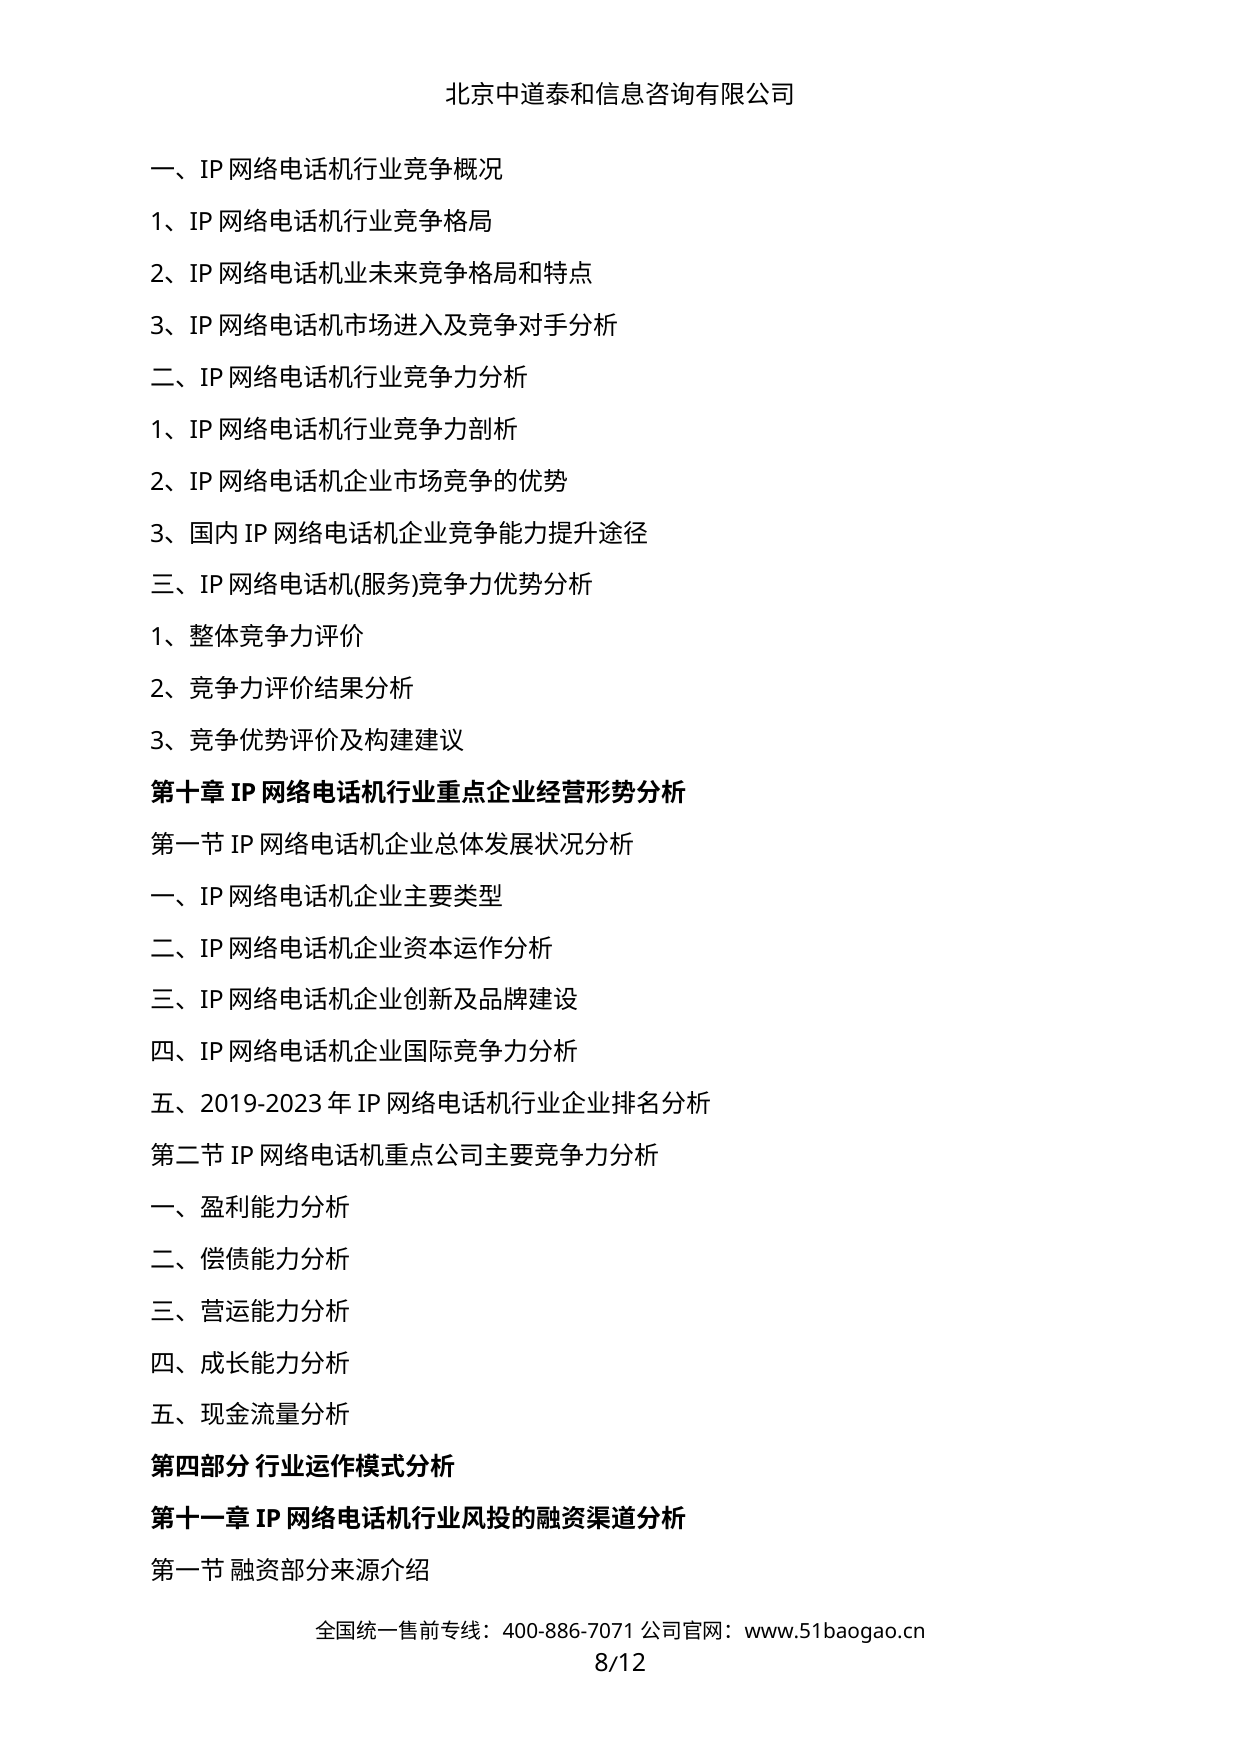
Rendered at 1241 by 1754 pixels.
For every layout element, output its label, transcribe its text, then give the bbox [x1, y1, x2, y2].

text 1、IP网络电话机行业竞争力剖析 [150, 409, 1090, 446]
text 二、IP网络电话机行业竞争力分析 [150, 357, 1090, 394]
text 2、竞争力评价结果分析 [150, 669, 1090, 705]
text 三、营运能力分析 [150, 1291, 1090, 1327]
text 2、IP网络电话机企业市场竞争的优势 [150, 461, 1090, 497]
text 1、整体竞争力评价 [150, 617, 1090, 653]
text 第十一章 IP网络电话机行业风投的融资渠道分析 [150, 1499, 1090, 1535]
text 三、IP网络电话机企业创新及品牌建设 [150, 980, 1090, 1016]
text 3、国内IP网络电话机企业竞争能力提升途径 [150, 513, 1090, 549]
text 第二节 IP网络电话机重点公司主要竞争力分析 [150, 1136, 1090, 1172]
text 一、IP网络电话机行业竞争概况 [150, 150, 1090, 186]
text 2、IP网络电话机业未来竞争格局和特点 [150, 254, 1090, 290]
text 第一节 融资部分来源介绍 [150, 1551, 1090, 1587]
text 五、2019-2023年IP网络电话机行业企业排名分析 [150, 1084, 1090, 1120]
text 3、竞争优势评价及构建建议 [150, 721, 1090, 757]
text 三、IP网络电话机(服务)竞争力优势分析 [150, 565, 1090, 601]
text 二、偿债能力分析 [150, 1239, 1090, 1276]
text 第四部分 行业运作模式分析 [150, 1447, 1090, 1483]
text 二、IP网络电话机企业资本运作分析 [150, 928, 1090, 964]
text 四、成长能力分析 [150, 1343, 1090, 1379]
text 3、IP网络电话机市场进入及竞争对手分析 [150, 306, 1090, 342]
text 一、IP网络电话机企业主要类型 [150, 876, 1090, 912]
text 1、IP网络电话机行业竞争格局 [150, 202, 1090, 238]
text 四、IP网络电话机企业国际竞争力分析 [150, 1032, 1090, 1068]
text 第十章 IP网络电话机行业重点企业经营形势分析 [150, 772, 1090, 809]
text 一、盈利能力分析 [150, 1187, 1090, 1224]
text 五、现金流量分析 [150, 1395, 1090, 1431]
text 第一节 IP网络电话机企业总体发展状况分析 [150, 824, 1090, 861]
